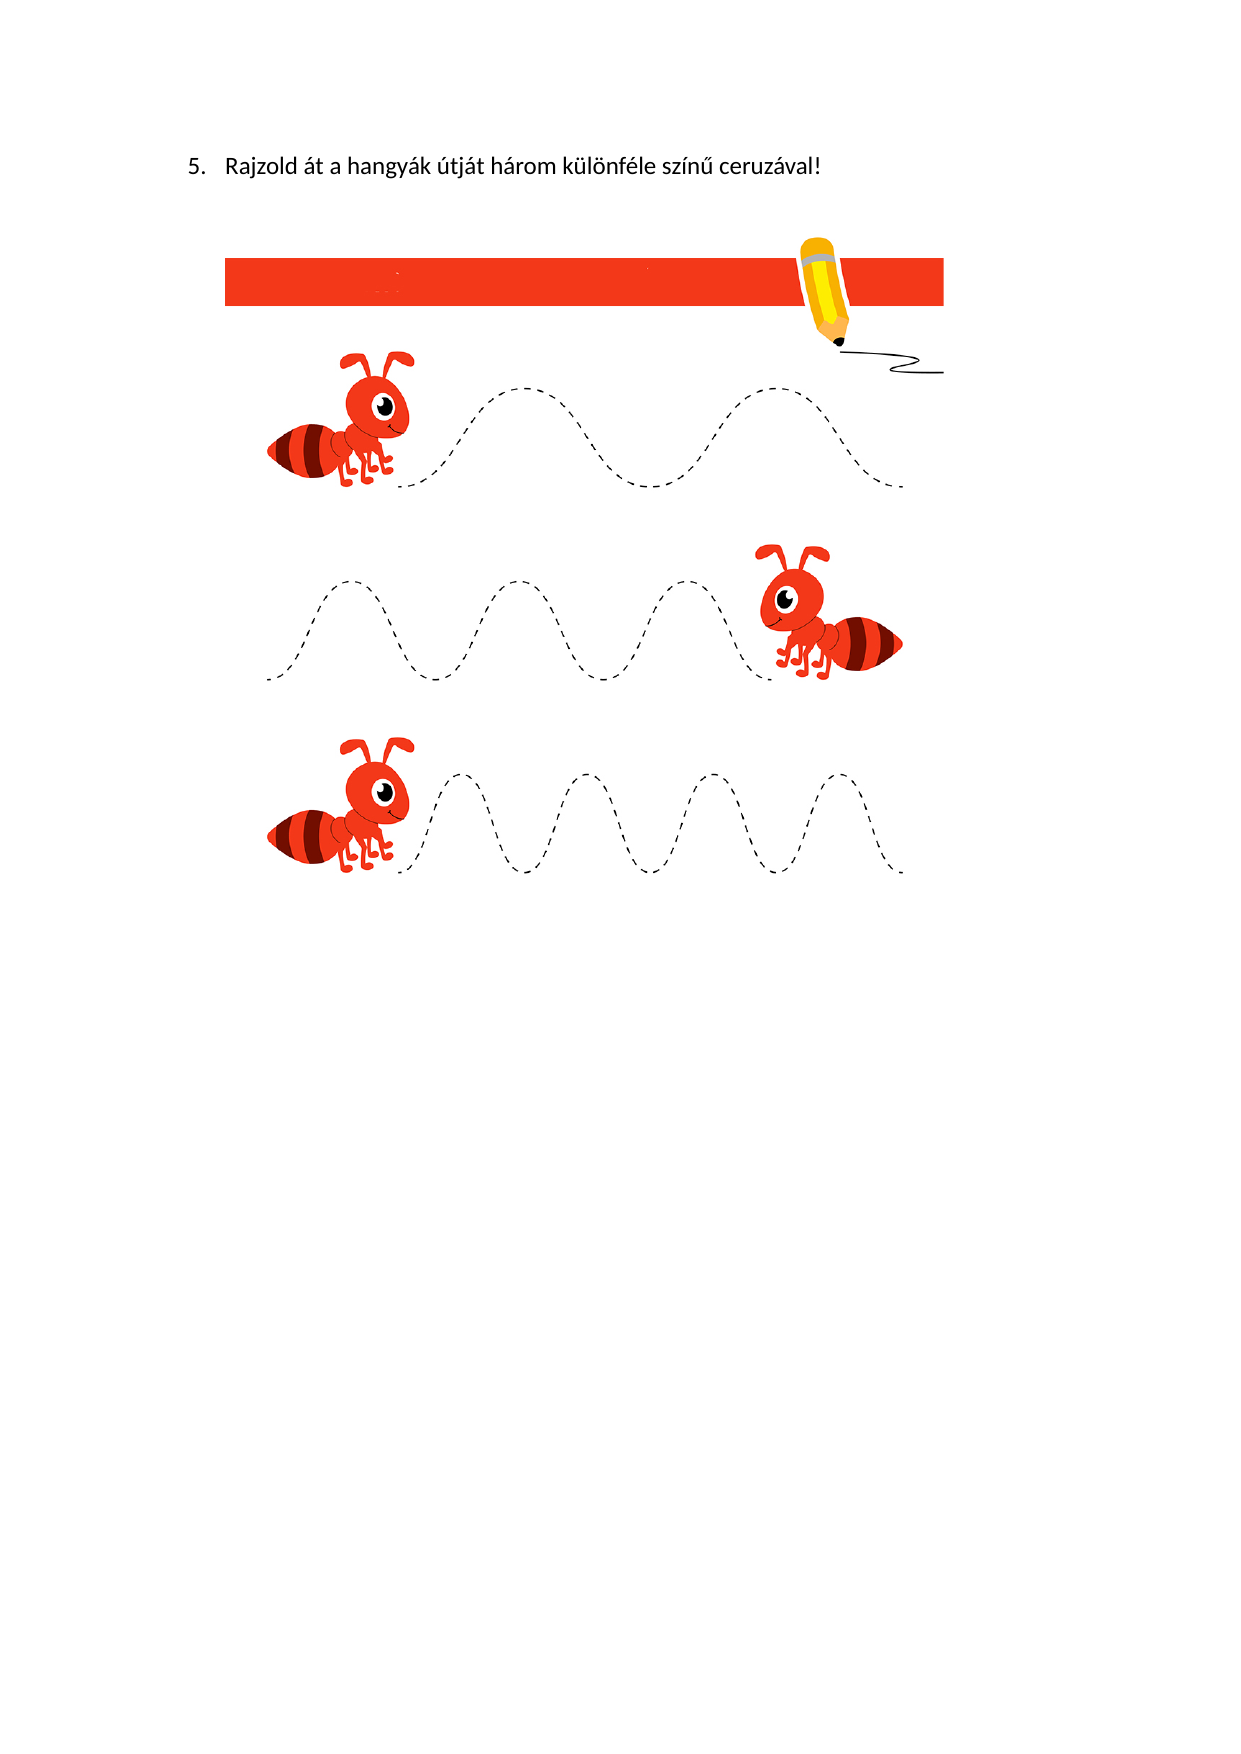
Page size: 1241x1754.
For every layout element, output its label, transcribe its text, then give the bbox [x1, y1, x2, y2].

picture [225, 211, 944, 930]
